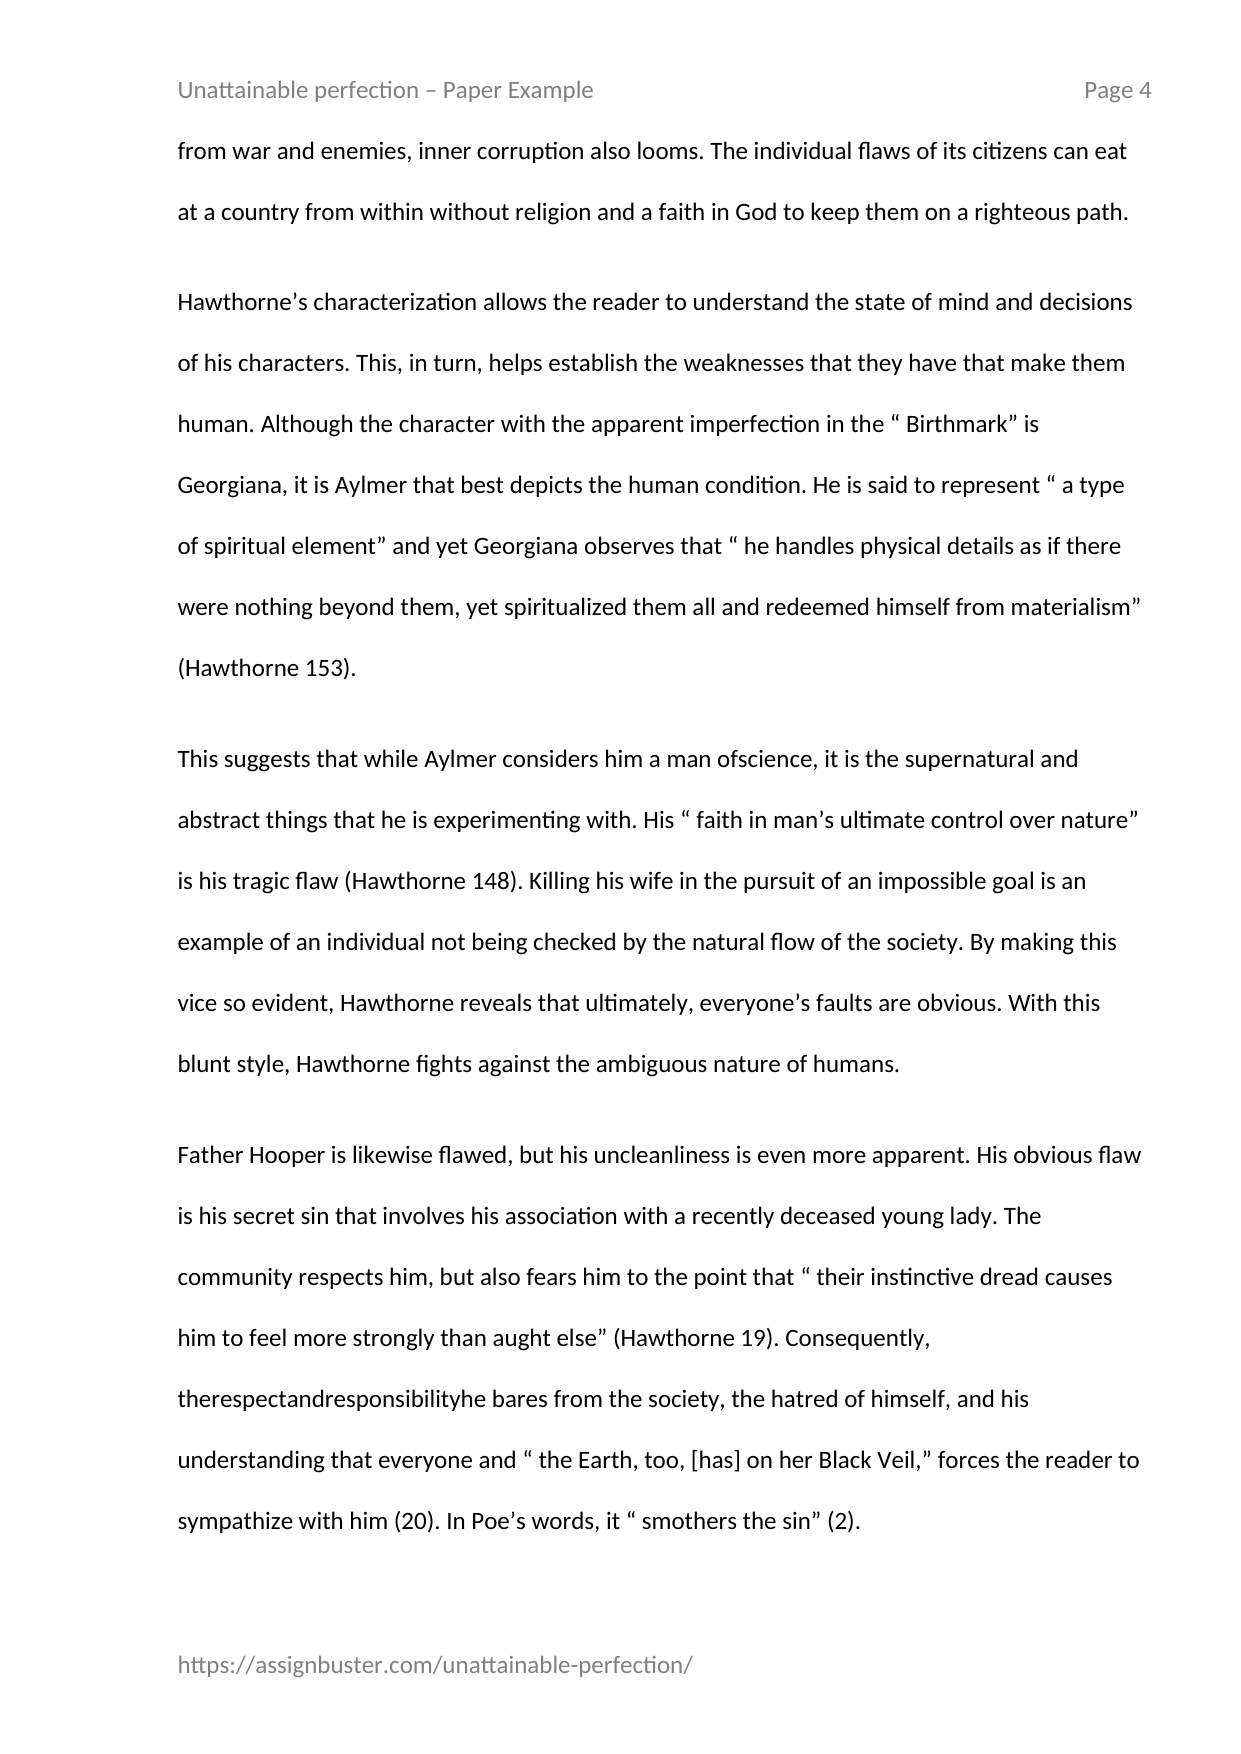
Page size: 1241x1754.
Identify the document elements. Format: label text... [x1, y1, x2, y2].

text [177, 135, 1152, 226]
text This suggests that while Aylmer considers him a man ofscience, it is the supernatural and abstract things that he is experimenting with. His “ faith in man’s ultimate control over nature” is his tragic flaw (Hawthorne 148). Killing his wife in the pursuit of an impossible goal is an example of an individual not being checked by the natural flow of the society. By making this vice so evident, Hawthorne reveals that ultimately, everyone’s faults are obvious. With this blunt style, Hawthorne fights against the ambiguous nature of humans. [177, 743, 1152, 1079]
text Father Hooper is likewise flawed, but his uncleanliness is even more apparent. His obvious flaw is his secret sin that involves his association with a recently deceased young lady. The community respects him, but also fears him to the point that “ their instinctive dread causes him to feel more strongly than aught else” (Hawthorne 19). Consequently, therespectandresponsibilityhe bares from the society, the hatred of himself, and his understanding that everyone and “ the Earth, too, [has] on her Black Veil,” forces the reader to sympathize with him (20). In Poe’s words, it “ smothers the sin” (2). [177, 1139, 1152, 1536]
text Hawthorne’s characterization allows the reader to understand the state of mind and decisions of his characters. This, in turn, helps establish the weaknesses that they have that make them human. Although the character with the apparent imperfection in the “ Birthmark” is Georgiana, it is Aylmer that best depicts the human condition. He is said to represent “ a type of spiritual element” and yet Georgiana observes that “ he handles physical details as if there were nothing beyond them, yet spiritualized them all and redeemed himself from materialism” (Hawthorne 153). [177, 286, 1152, 683]
